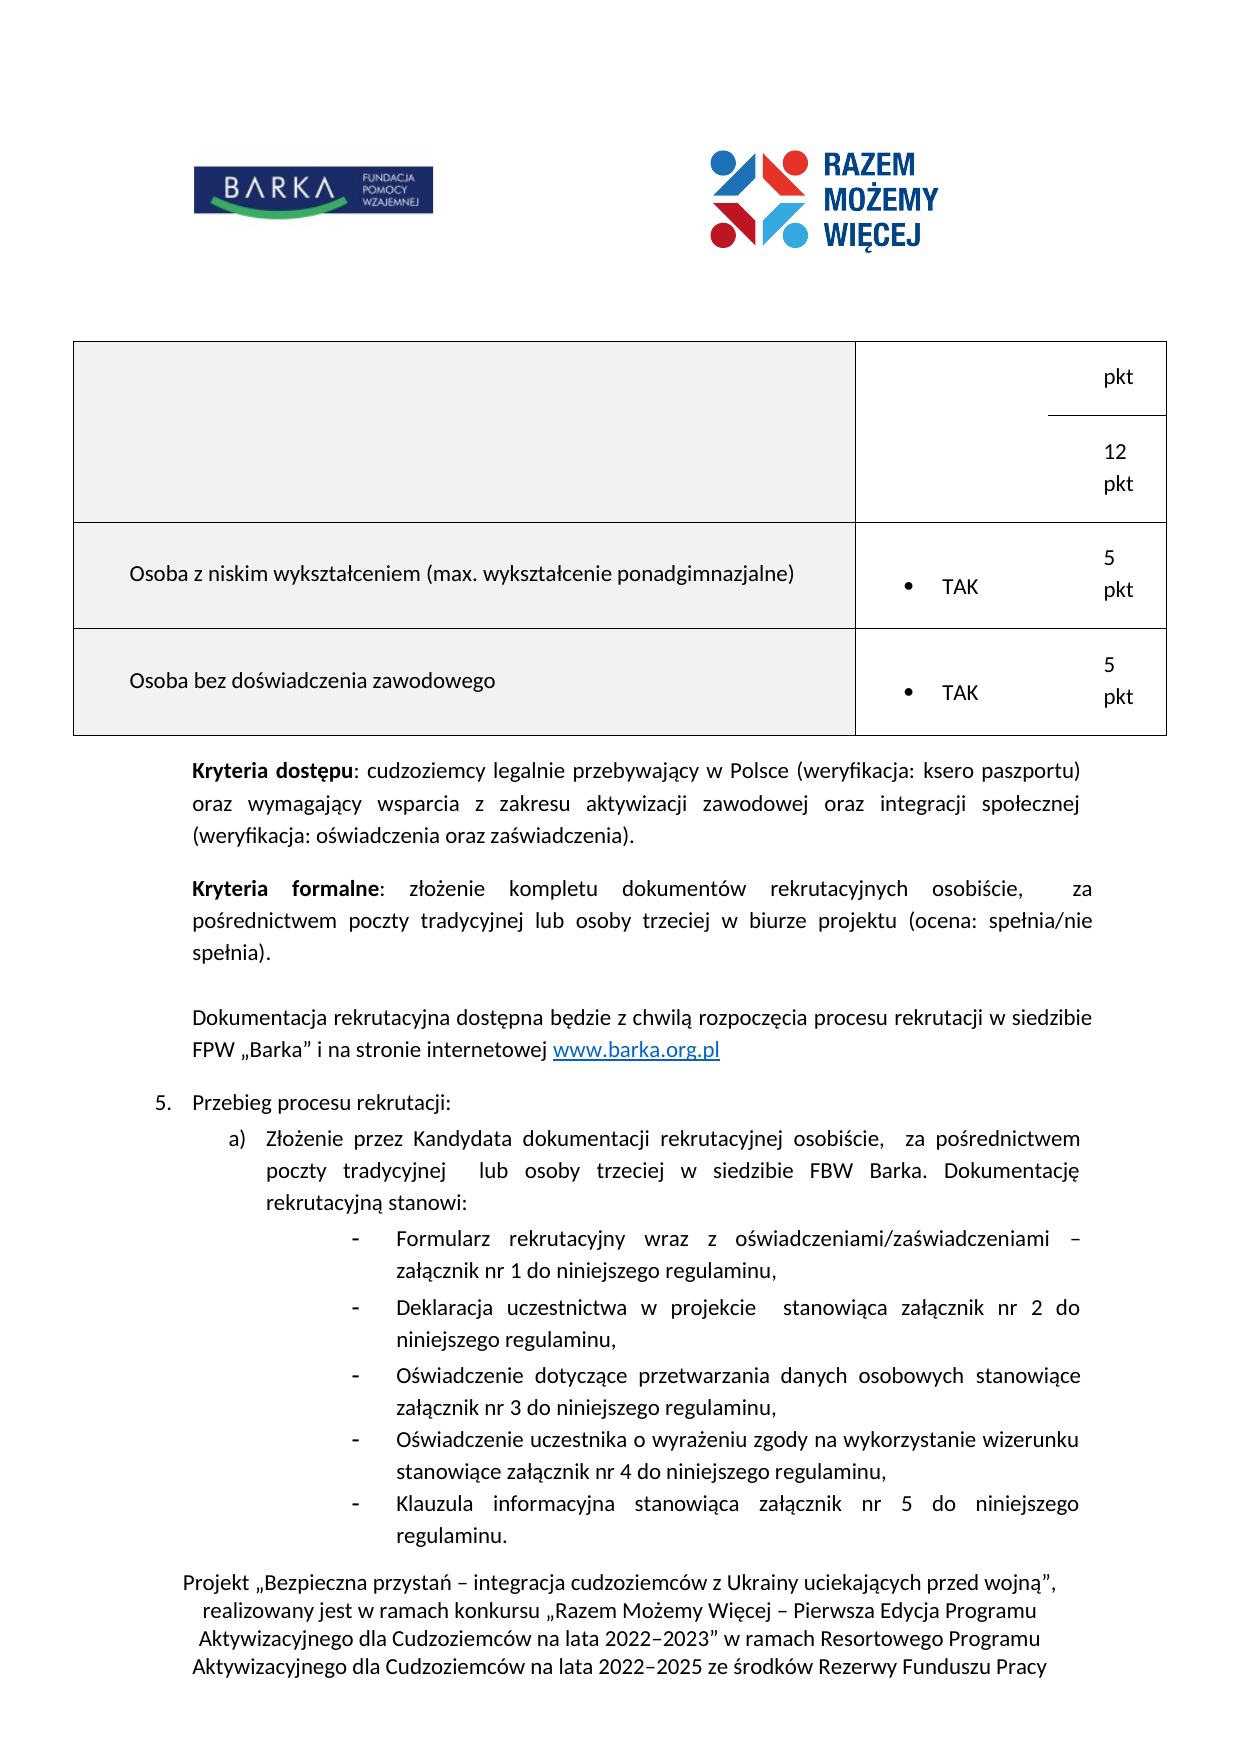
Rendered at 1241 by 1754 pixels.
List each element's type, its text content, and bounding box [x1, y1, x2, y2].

list Kryteria dostępu: cudzoziemcy legalnie przebywający w Polsce (weryfikacja: ksero paszportu) oraz wymagający wsparcia z zakresu aktywizacji zawodowej oraz integracji społecznej (weryfikacja: oświadczenia oraz zaświadczenia). [192, 757, 1081, 849]
table_cell 5 pkt [1048, 629, 1166, 735]
table_cell TAK [856, 523, 1048, 628]
picture [194, 73, 434, 313]
picture [635, 91, 1014, 313]
table_cell Osoba bez doświadczenia zawodowego [74, 629, 855, 735]
list Oświadczenie dotyczące przetwarzania danych osobowych stanowiące załącznik nr 3 do niniejszego regulaminu, [352, 1361, 1081, 1421]
table_cell 5 pkt [1048, 523, 1166, 628]
list Klauzula informacyjna stanowiąca załącznik nr 5 do niniejszego regulaminu. [352, 1489, 1080, 1550]
list Oświadczenie uczestnika o wyrażeniu zgody na wykorzystanie wizerunku stanowiące załącznik nr 4 do niniejszego regulaminu, [352, 1425, 1080, 1485]
text Dokumentacja rekrutacyjna dostępna będzie z chwilą rozpoczęcia procesu rekrutacji w siedzibie FPW „Barka” i na stronie internetowej www.barka.org.pl [192, 1003, 1093, 1063]
table_cell Osoba z niskim wykształceniem (max. wykształcenie ponadgimnazjalne) [74, 523, 855, 628]
list Formularz rekrutacyjny wraz z oświadczeniami/zaświadczeniami – załącznik nr 1 do niniejszego regulaminu, [352, 1224, 1081, 1285]
text Kryteria formalne: złożenie kompletu dokumentów rekrutacyjnych osobiście, za pośrednictwem poczty tradycyjnej lub osoby trzeciej w biurze projektu (ocena: spełnia/nie spełnia). [192, 874, 1093, 966]
list Deklaracja uczestnictwa w projekcie stanowiąca załącznik nr 2 do niniejszego regulaminu, [352, 1293, 1081, 1353]
table_cell TAK [856, 629, 1048, 735]
table_cell 12 pkt [1048, 416, 1166, 522]
list Złożenie przez Kandydata dokumentacji rekrutacyjnej osobiście, za pośrednictwem poczty tradycyjnej lub osoby trzeciej w siedzibie FBW Barka. Dokumentację rekrutacyjną stanowi: [228, 1124, 1081, 1217]
list Przebieg procesu rekrutacji: [154, 1088, 1093, 1116]
table_cell 10 pkt [1048, 342, 1166, 415]
